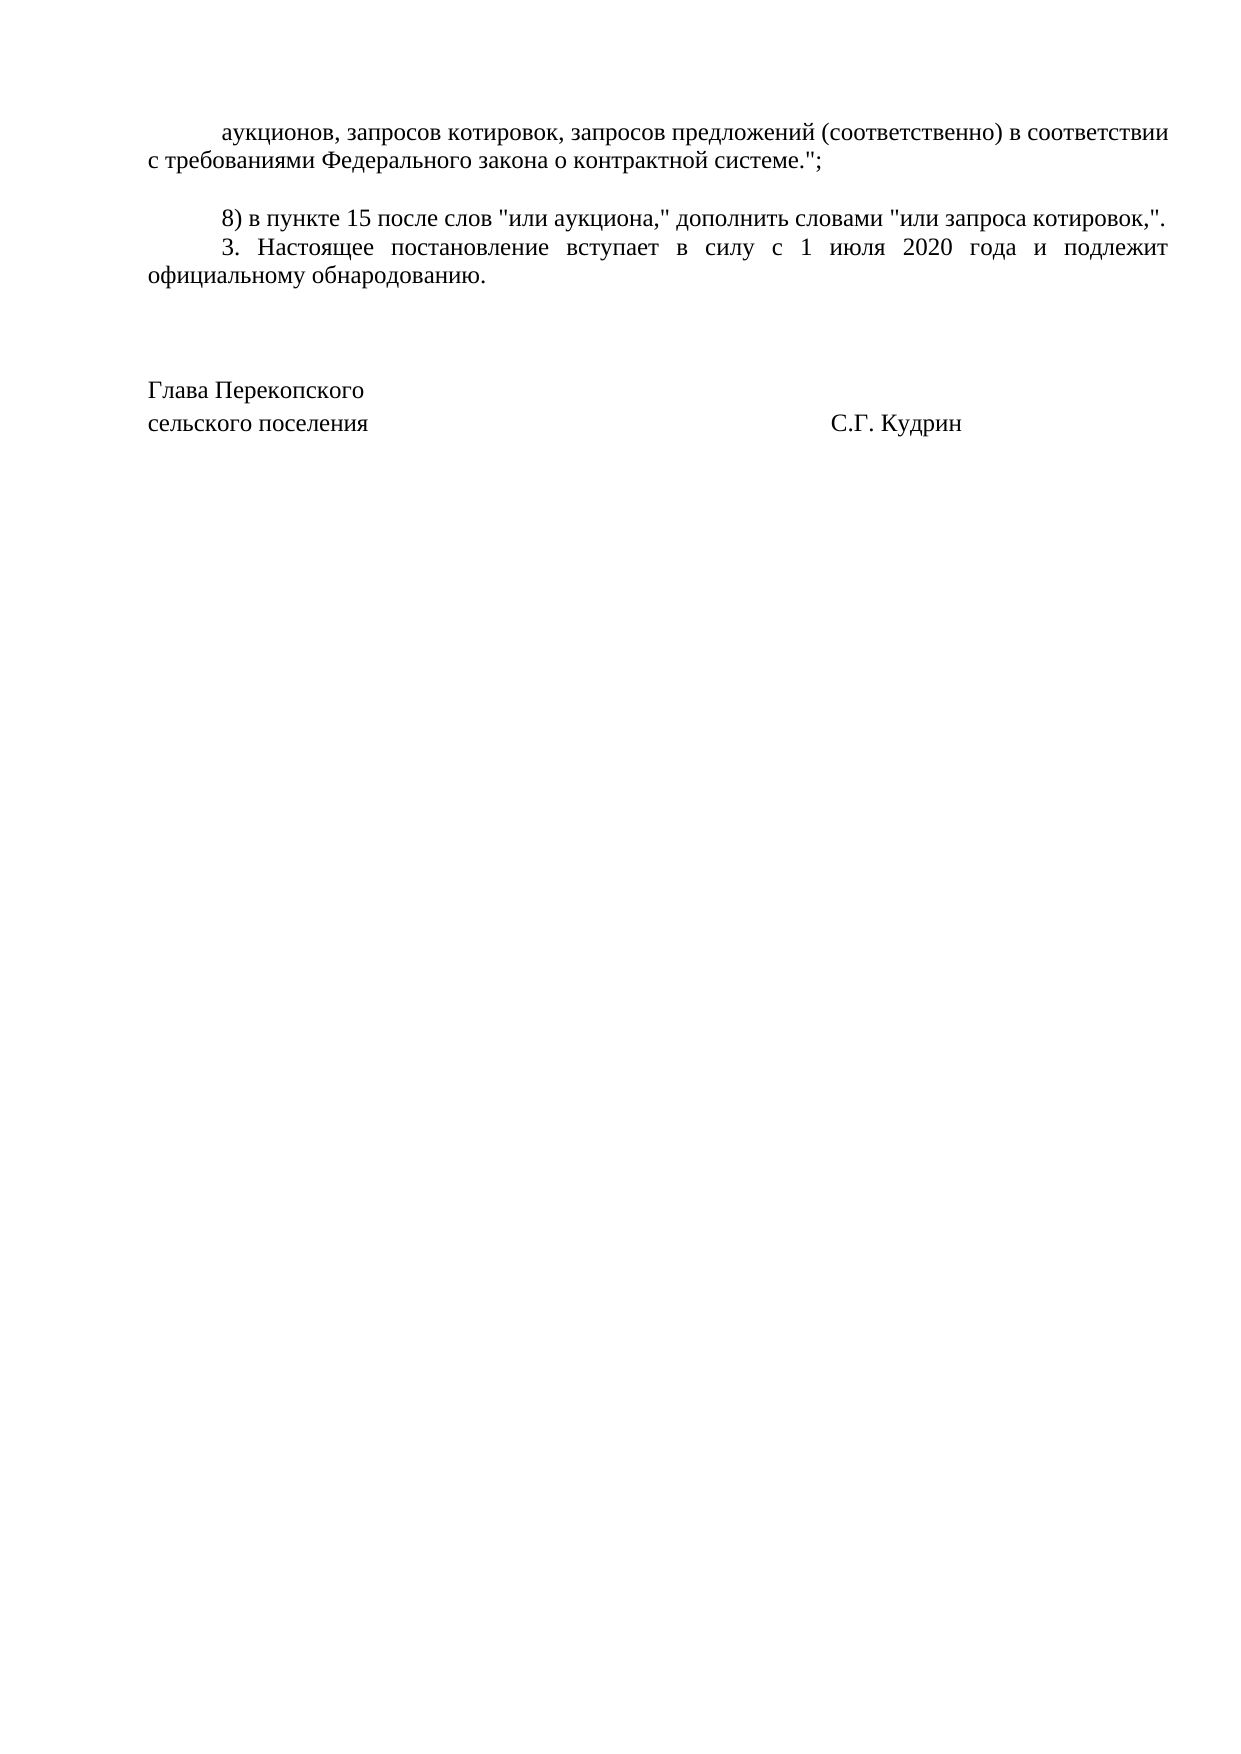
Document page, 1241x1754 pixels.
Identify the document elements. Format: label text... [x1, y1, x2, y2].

text Глава Перекопского [148, 375, 1169, 404]
text 3. Настоящее постановление вступает в силу с 1 июля 2020 года и подлежит официальному обнародованию. [148, 232, 1169, 289]
text аукционов, запросов котировок, запросов предложений (соответственно) в соответствии с требованиями Федерального закона о контрактной системе."; [148, 117, 1169, 174]
text сельского поселения С.Г. Кудрин [148, 408, 1169, 470]
text 8) в пункте 15 после слов "или аукциона," дополнить словами "или запроса котировок,". [148, 203, 1169, 232]
